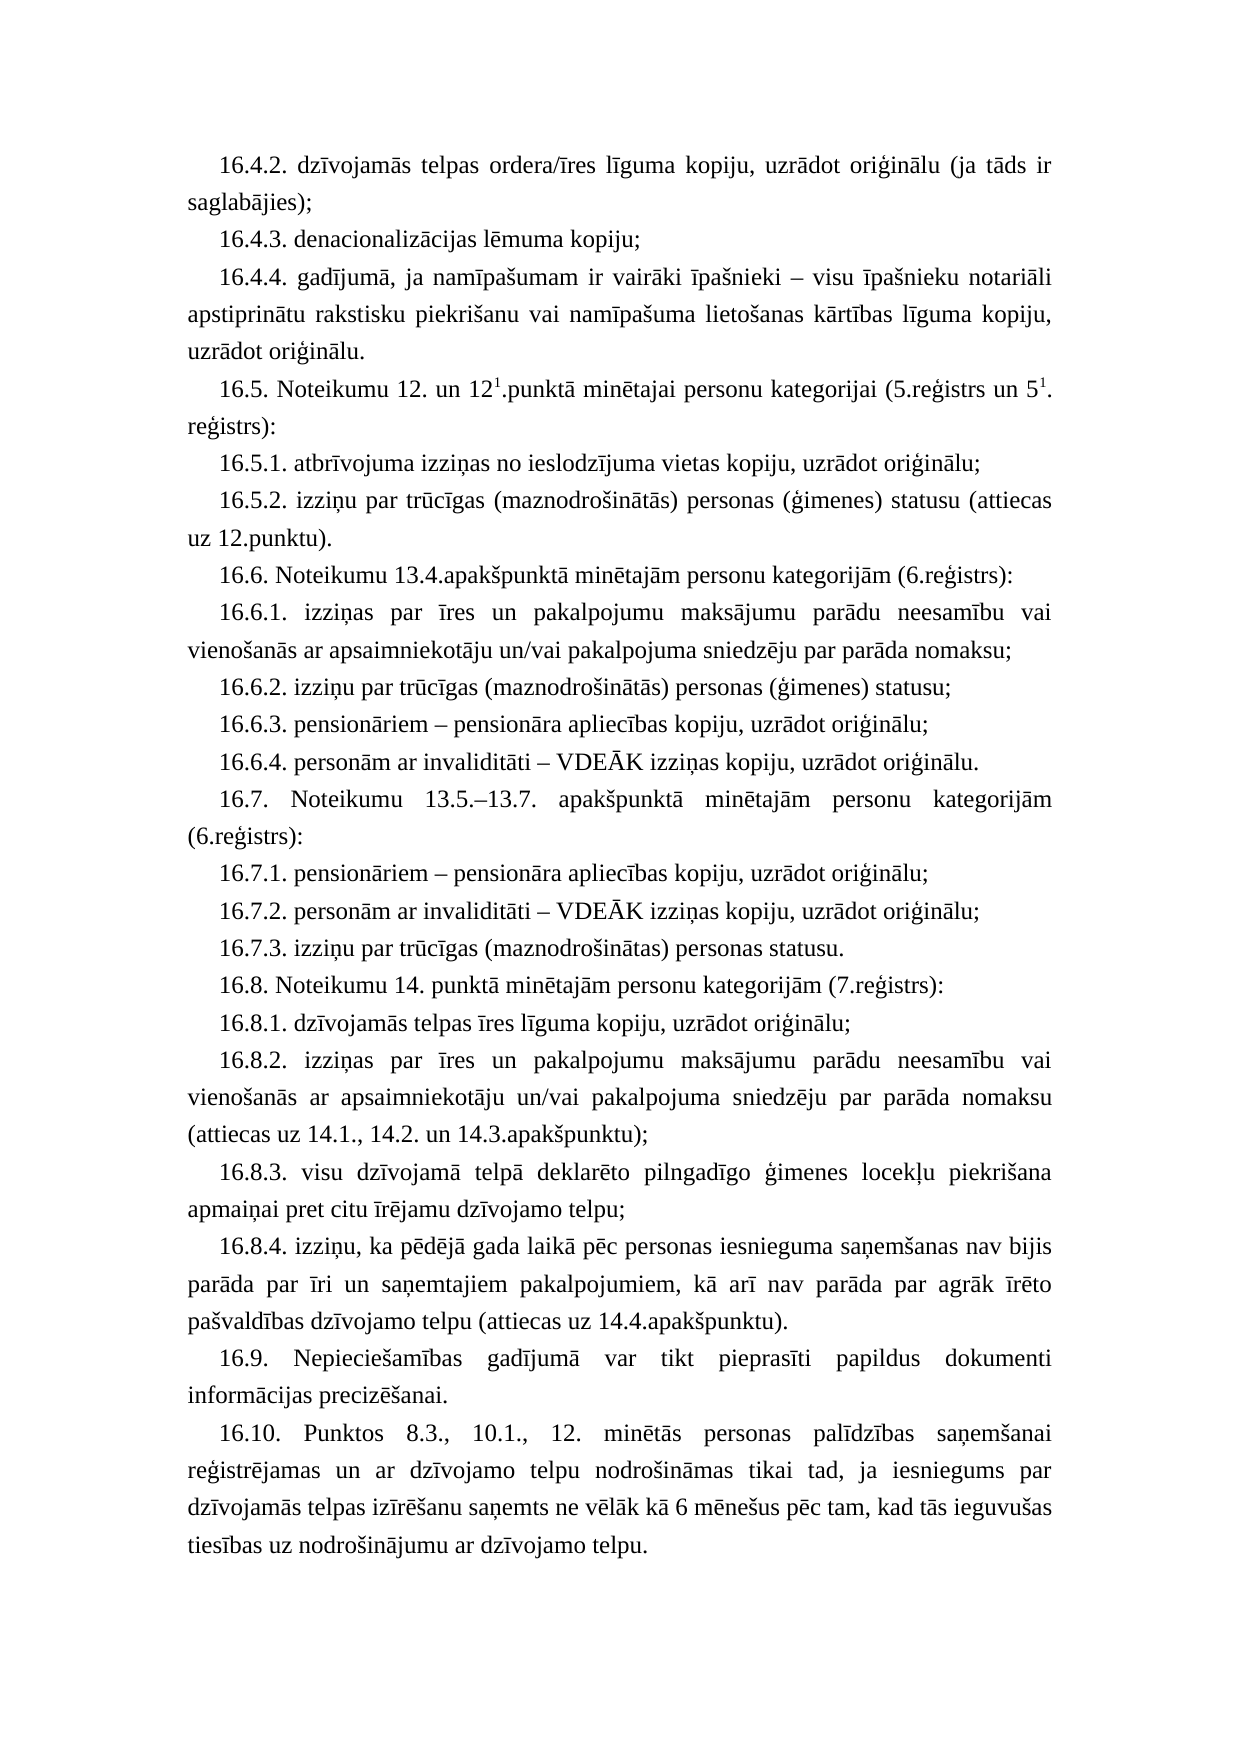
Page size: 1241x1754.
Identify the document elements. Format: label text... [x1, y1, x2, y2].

text 16.5.2. izziņu par trūcīgas (maznodrošinātās) personas (ģimenes) statusu (attiecas uz 12.punktu). [187, 486, 1053, 552]
text 16.9. Nepieciešamības gadījumā var tikt pieprasīti papildus dokumenti informācijas precizēšanai. [187, 1343, 1053, 1409]
text 16.6.1. izziņas par īres un pakalpojumu maksājumu parādu neesamību vai vienošanās ar apsaimniekotāju un/vai pakalpojuma sniedzēju par parāda nomaksu; [187, 597, 1053, 663]
text 16.5.1. atbrīvojuma izziņas no ieslodzījuma vietas kopiju, uzrādot oriģinālu; [187, 448, 1053, 477]
text 16.6. Noteikumu 13.4.apakšpunktā minētajām personu kategorijām (6.reģistrs): [187, 560, 1053, 589]
text 16.8. Noteikumu 14. punktā minētajām personu kategorijām (7.reģistrs): [187, 970, 1053, 999]
text 16.7. Noteikumu 13.5.–13.7. apakšpunktā minētajām personu kategorijām (6.reģistrs): [187, 784, 1053, 850]
text 16.10. Punktos 8.3., 10.1., 12. minētās personas palīdzības saņemšanai reģistrējamas un ar dzīvojamo telpu nodrošināmas tikai tad, ja iesniegums par dzīvojamās telpas izīrēšanu saņemts ne vēlāk kā 6 mēnešus pēc tam, kad tās ieguvušas tiesības uz nodrošinājumu ar dzīvojamo telpu. [187, 1418, 1053, 1558]
text 16.4.3. denacionalizācijas lēmuma kopiju; [187, 224, 1053, 253]
text 16.8.1. dzīvojamās telpas īres līguma kopiju, uzrādot oriģinālu; [187, 1008, 1053, 1036]
text 16.7.3. izziņu par trūcīgas (maznodrošinātas) personas statusu. [187, 933, 1053, 962]
text 16.6.2. izziņu par trūcīgas (maznodrošinātās) personas (ģimenes) statusu; [187, 672, 1053, 701]
text 16.7.2. personām ar invaliditāti – VDEĀK izziņas kopiju, uzrādot oriģinālu; [187, 896, 1053, 924]
text 16.8.2. izziņas par īres un pakalpojumu maksājumu parādu neesamību vai vienošanās ar apsaimniekotāju un/vai pakalpojuma sniedzēju par parāda nomaksu (attiecas uz 14.1., 14.2. un 14.3.apakšpunktu); [187, 1045, 1053, 1148]
text 16.4.4. gadījumā, ja namīpašumam ir vairāki īpašnieki – visu īpašnieku notariāli apstiprinātu rakstisku piekrišanu vai namīpašuma lietošanas kārtības līguma kopiju, uzrādot oriģinālu. [187, 262, 1053, 365]
text 16.7.1. pensionāriem – pensionāra apliecības kopiju, uzrādot oriģinālu; [187, 858, 1053, 887]
text 16.5. Noteikumu 12. un 121.punktā minētajai personu kategorijai (5.reģistrs un 51. reģistrs): [187, 374, 1053, 440]
text 16.8.4. izziņu, ka pēdējā gada laikā pēc personas iesnieguma saņemšanas nav bijis parāda par īri un saņemtajiem pakalpojumiem, kā arī nav parāda par agrāk īrēto pašvaldības dzīvojamo telpu (attiecas uz 14.4.apakšpunktu). [187, 1231, 1053, 1335]
text 16.4.2. dzīvojamās telpas ordera/īres līguma kopiju, uzrādot oriģinālu (ja tāds ir saglabājies); [187, 150, 1053, 216]
text 16.6.3. pensionāriem – pensionāra apliecības kopiju, uzrādot oriģinālu; [187, 709, 1053, 738]
text 16.6.4. personām ar invaliditāti – VDEĀK izziņas kopiju, uzrādot oriģinālu. [187, 747, 1053, 775]
text 16.8.3. visu dzīvojamā telpā deklarēto pilngadīgo ģimenes locekļu piekrišana apmaiņai pret citu īrējamu dzīvojamo telpu; [187, 1157, 1053, 1223]
